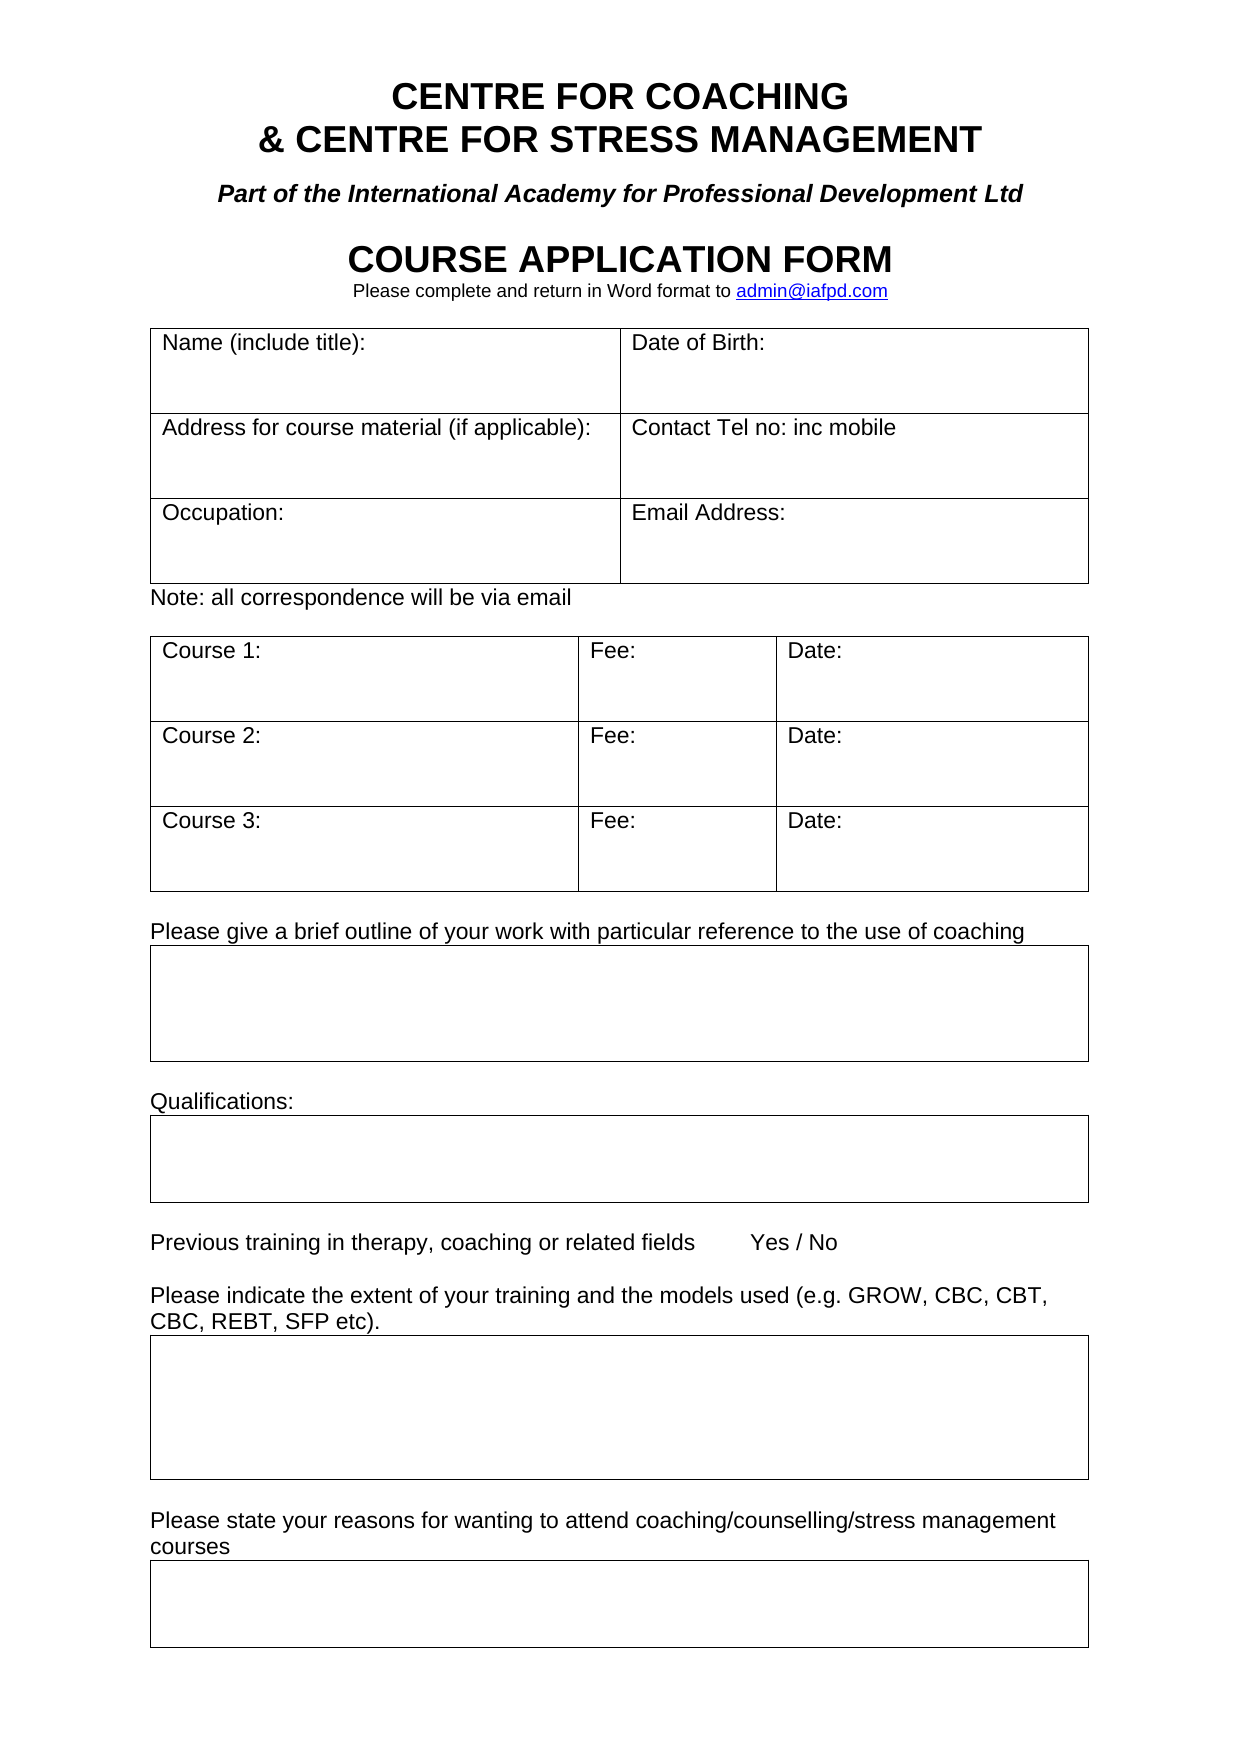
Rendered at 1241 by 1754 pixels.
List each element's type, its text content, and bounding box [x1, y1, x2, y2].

text Note: all correspondence will be via email [150, 583, 1090, 610]
table_header Name (include title): [151, 329, 620, 413]
table_cell Email Address: [621, 499, 1088, 582]
table_cell Contact Tel no: inc mobile [621, 414, 1088, 498]
text COURSE APPLICATION FORM [150, 237, 1090, 280]
text Please state your reasons for wanting to attend coaching/counselling/stress management courses [150, 1507, 1090, 1559]
text Part of the International Academy for Professional Development Ltd [150, 179, 1090, 208]
table_header [151, 1336, 1088, 1479]
table_header Date of Birth: [621, 329, 1088, 413]
table_cell Course 3: [151, 807, 578, 891]
table_cell Occupation: [151, 499, 620, 582]
table_header Fee: [579, 637, 776, 721]
table_cell Course 2: [151, 722, 578, 806]
table_header Date: [777, 637, 1088, 721]
text Qualifications: [150, 1088, 1090, 1114]
text CENTRE FOR COACHING [150, 74, 1090, 117]
table_header [151, 1561, 1088, 1647]
text Please complete and return in Word format to admin@iafpd.com [150, 280, 1090, 301]
text Please indicate the extent of your training and the models used (e.g. GROW, CBC, CBT, CBC, REBT, SFP etc). [150, 1282, 1090, 1334]
table_header [151, 946, 1088, 1061]
table_cell Fee: [579, 807, 776, 891]
text Previous training in therapy, coaching or related fields Yes / No [150, 1229, 1090, 1256]
table_cell Date: [777, 722, 1088, 806]
table_cell Fee: [579, 722, 776, 806]
table_cell Date: [777, 807, 1088, 891]
text & CENTRE FOR STRESS MANAGEMENT [150, 117, 1090, 160]
table_header Course 1: [151, 637, 578, 721]
table_header [151, 1116, 1088, 1202]
text Please give a brief outline of your work with particular reference to the use of coaching [150, 918, 1090, 945]
table_cell Address for course material (if applicable): [151, 414, 620, 498]
